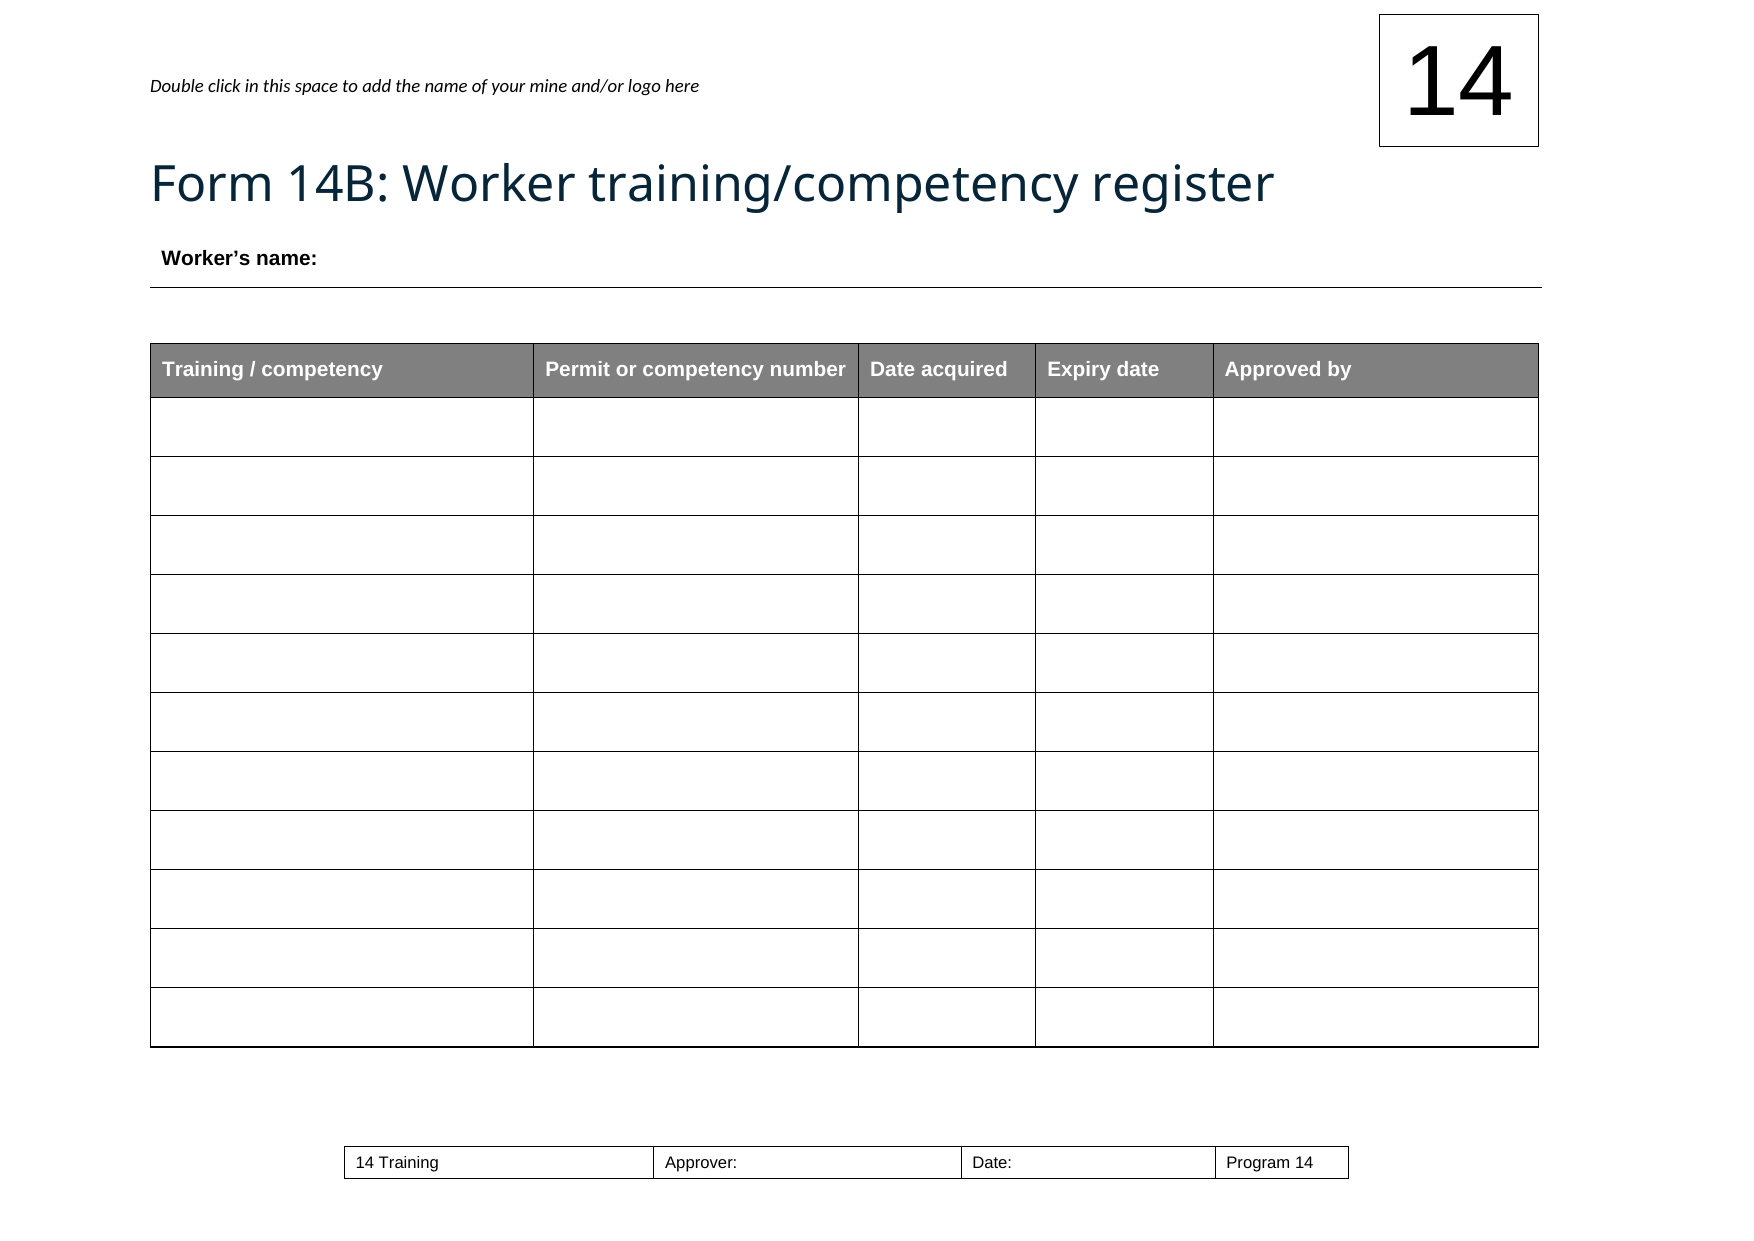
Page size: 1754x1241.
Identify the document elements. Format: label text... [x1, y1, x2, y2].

table_cell [151, 870, 533, 928]
table_cell [1214, 634, 1538, 692]
table_header Date acquired [859, 344, 1035, 397]
table_cell [534, 516, 858, 574]
table_cell [151, 457, 533, 515]
table_cell [1036, 811, 1213, 869]
table_cell [859, 516, 1035, 574]
table_cell [859, 634, 1035, 692]
table_cell [859, 929, 1035, 987]
table_header Approved by [1214, 344, 1538, 397]
table_cell [1214, 693, 1538, 751]
table_cell [1036, 516, 1213, 574]
table_cell [1036, 929, 1213, 987]
table_cell [1214, 870, 1538, 928]
table_cell [1214, 457, 1538, 515]
table_cell [859, 752, 1035, 810]
table_cell [534, 398, 858, 456]
table_cell [859, 575, 1035, 633]
table_cell [1036, 988, 1213, 1046]
table_cell [534, 575, 858, 633]
table_cell [534, 811, 858, 869]
table_cell [1214, 929, 1538, 987]
subtitle Form 14B: Worker training/competency register [150, 148, 1542, 216]
table_cell [1036, 457, 1213, 515]
table_cell [1214, 575, 1538, 633]
table_cell [1036, 634, 1213, 692]
table_cell [1214, 988, 1538, 1046]
table_cell [534, 693, 858, 751]
table_cell [534, 457, 858, 515]
table_cell [534, 634, 858, 692]
table_cell [534, 752, 858, 810]
table_cell [859, 811, 1035, 869]
table_cell [859, 870, 1035, 928]
table_cell [151, 398, 533, 456]
table_cell [859, 398, 1035, 456]
table_cell [151, 752, 533, 810]
table_header Permit or competency number [534, 344, 858, 397]
table_cell [859, 693, 1035, 751]
table_cell [534, 988, 858, 1046]
table_cell [151, 575, 533, 633]
table_cell [1214, 516, 1538, 574]
table_cell [859, 988, 1035, 1046]
table_cell [1036, 870, 1213, 928]
table_cell [151, 988, 533, 1046]
table_cell [1214, 752, 1538, 810]
table_cell [1036, 575, 1213, 633]
table_cell [534, 929, 858, 987]
table_cell [151, 693, 533, 751]
table_cell [1214, 811, 1538, 869]
table_cell [859, 457, 1035, 515]
table_header Worker’s name: [150, 234, 1542, 287]
table_cell [1036, 752, 1213, 810]
table_cell [1036, 693, 1213, 751]
table_cell [1214, 398, 1538, 456]
table_cell [151, 811, 533, 869]
table_cell [534, 870, 858, 928]
table_cell [151, 634, 533, 692]
table_cell [151, 516, 533, 574]
table_cell [151, 929, 533, 987]
table_header Training / competency [151, 344, 533, 397]
table_header Expiry date [1036, 344, 1213, 397]
table_cell [1036, 398, 1213, 456]
